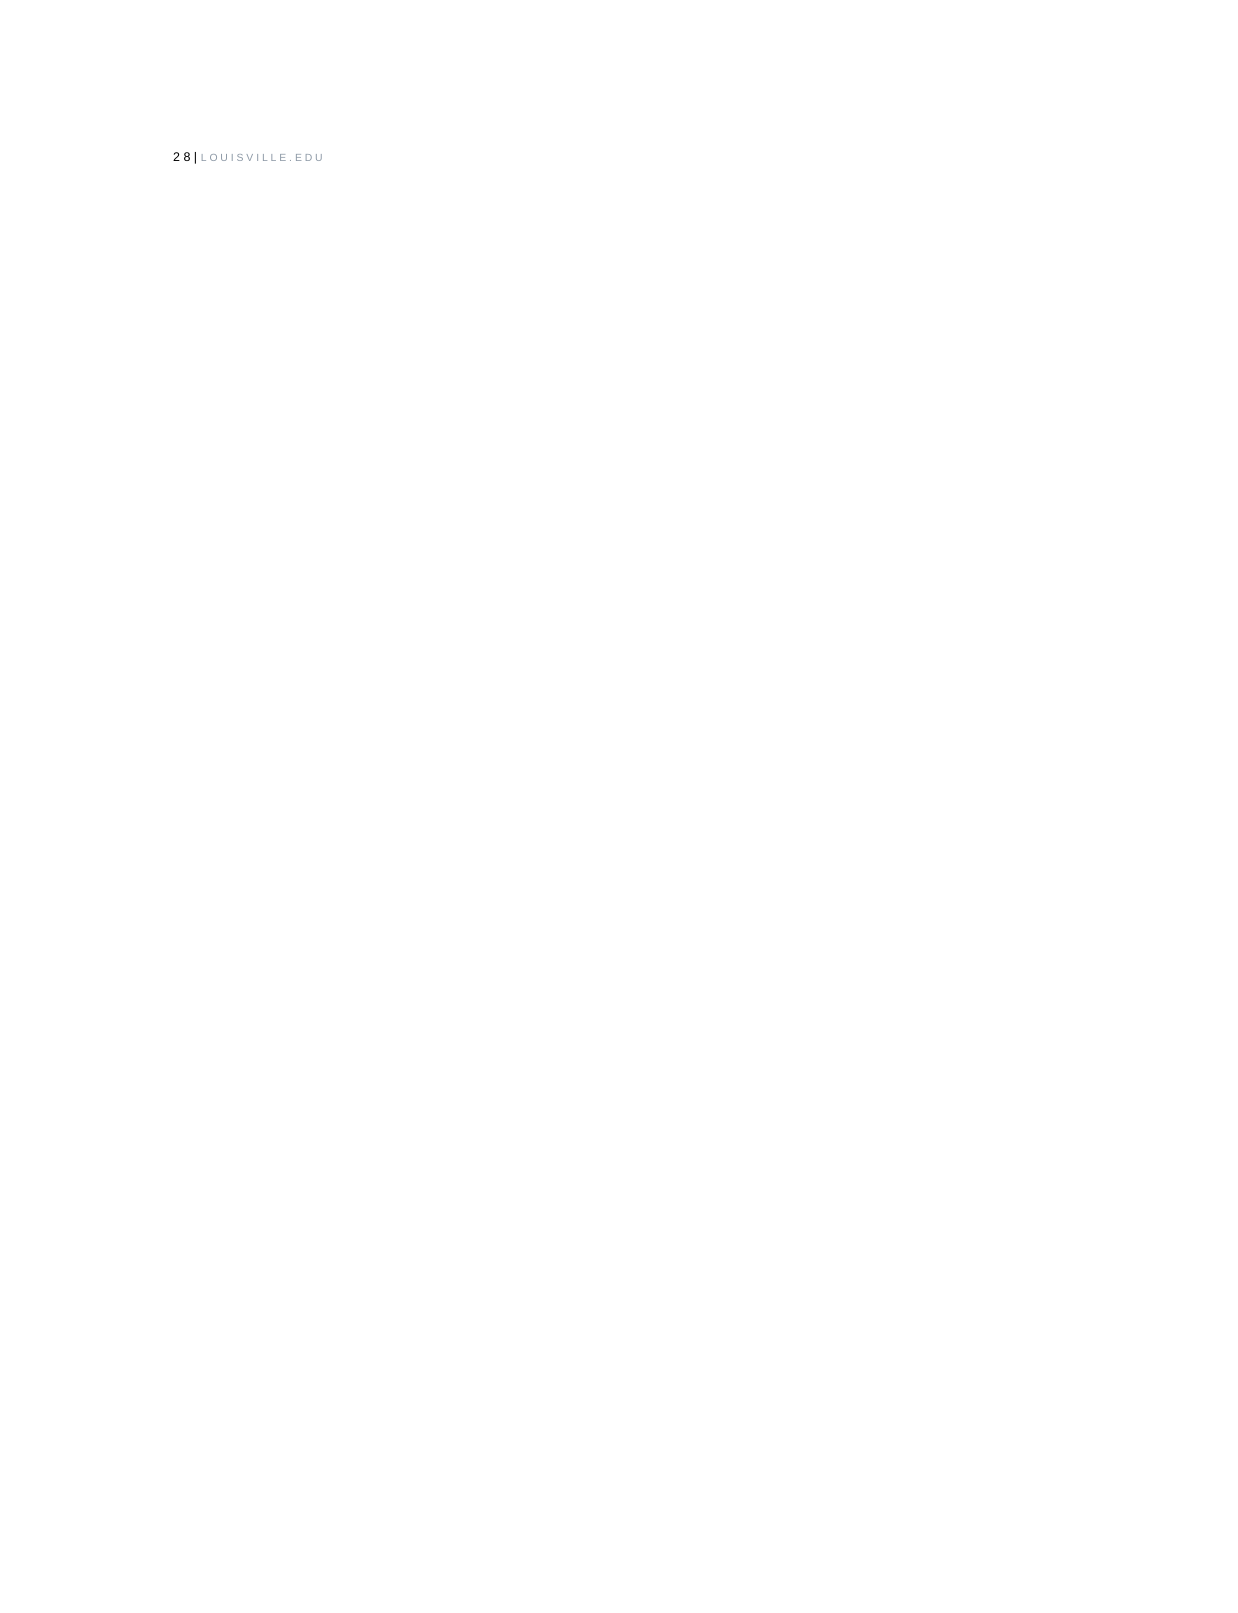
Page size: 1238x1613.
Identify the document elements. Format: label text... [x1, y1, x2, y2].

text 2 8 | L O U I S V I L L E . E D U [173, 150, 1162, 164]
